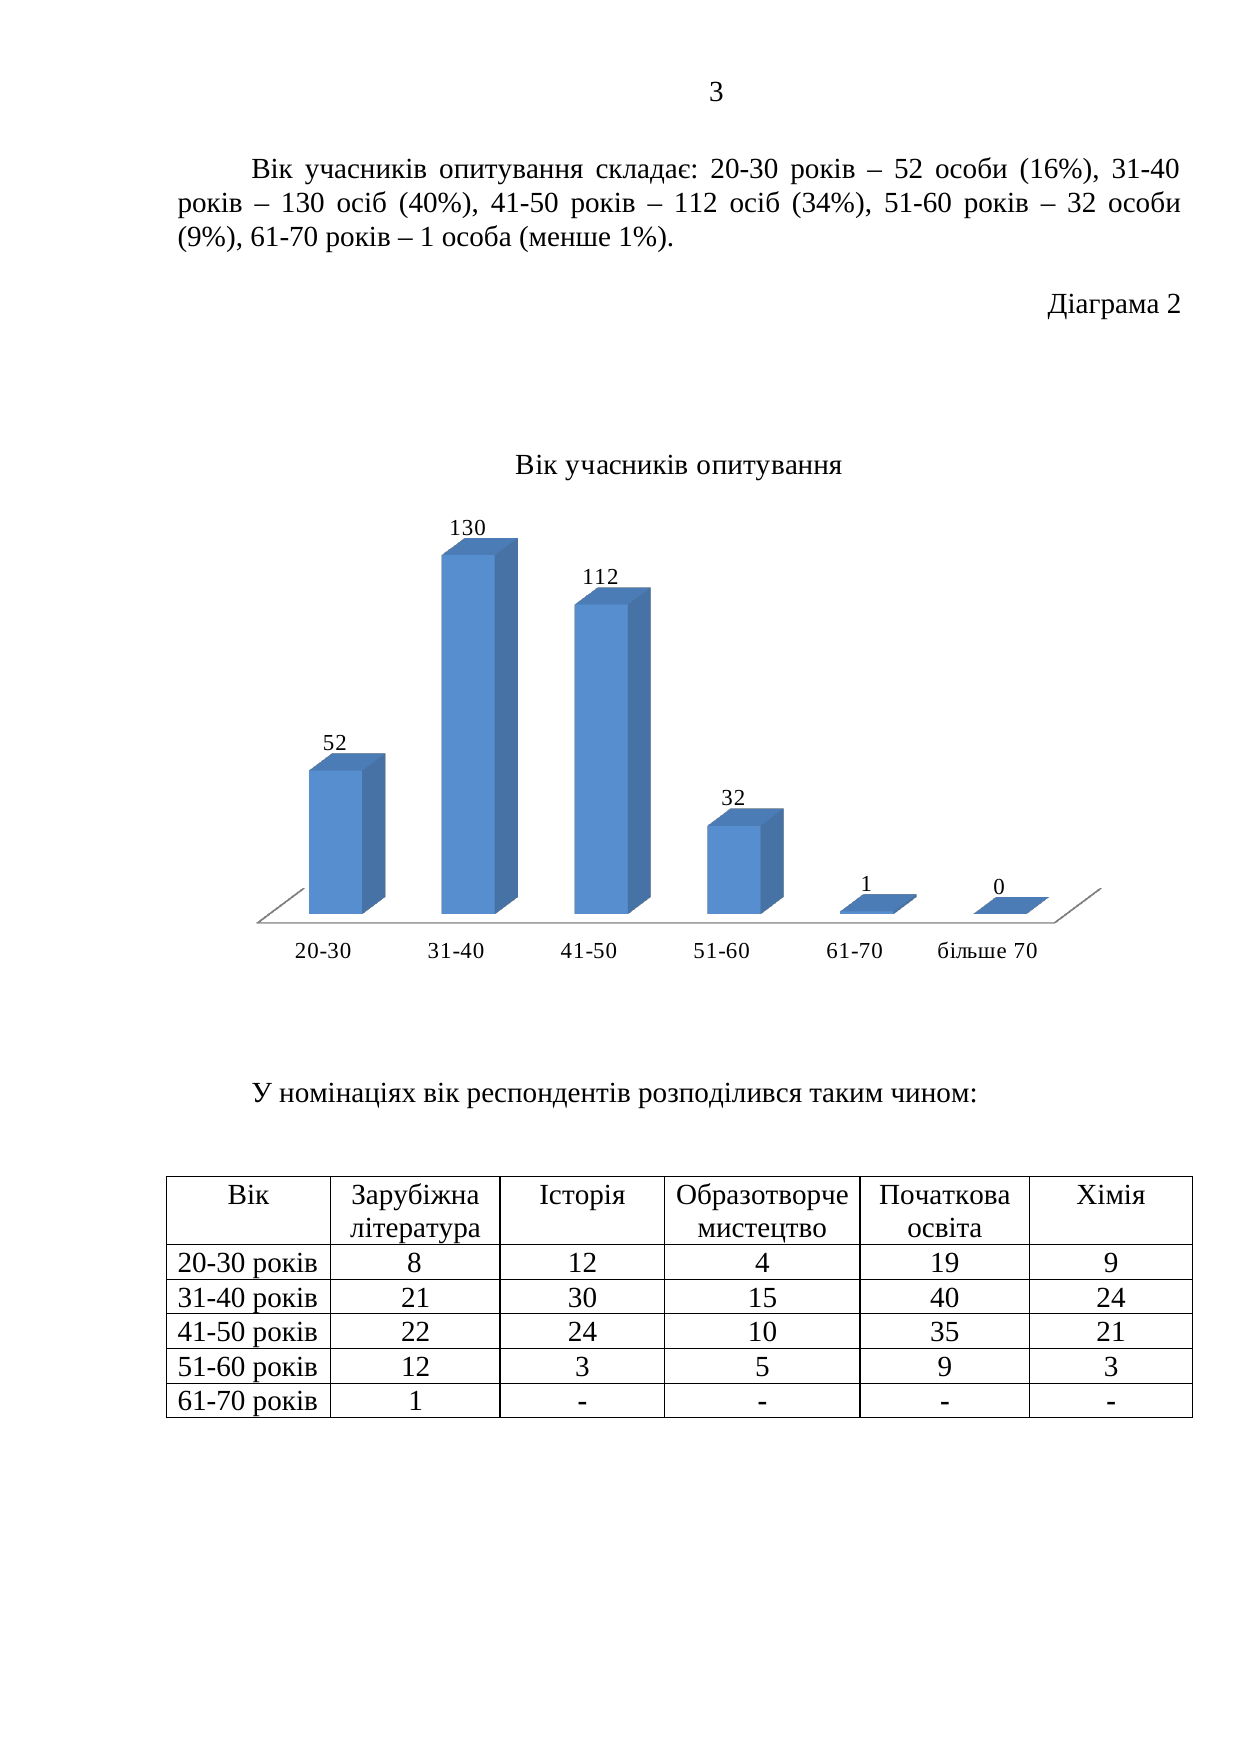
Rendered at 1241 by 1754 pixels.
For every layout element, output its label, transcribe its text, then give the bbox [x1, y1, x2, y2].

table_cell 24 [501, 1314, 664, 1348]
table_cell 22 [331, 1314, 499, 1348]
table_cell 20-30 років [167, 1245, 330, 1279]
table_cell 3 [1030, 1349, 1192, 1382]
text Діаграма 2 [177, 286, 1181, 319]
table_cell 24 [1030, 1280, 1192, 1313]
text У номінаціях вік респондентів розподілився таким чином: [177, 1075, 1181, 1109]
table_cell 41-50 років [167, 1314, 330, 1348]
table_header Вік [167, 1177, 330, 1244]
table_cell - [501, 1384, 664, 1417]
table_cell 12 [331, 1349, 499, 1382]
text Вік учасників опитування складає: 20-30 років – 52 особи (16%), 31-40 років – 130 осіб (40%), 41-50 років – 112 осіб (34%), 51-60 років – 32 особи (9%), 61-70 років – 1 особа (менше 1%). [177, 152, 1181, 252]
table_cell 19 [861, 1245, 1029, 1279]
table_cell 30 [501, 1280, 664, 1313]
table_cell 4 [665, 1245, 859, 1279]
table_header Зарубіжна література [331, 1177, 499, 1244]
table_cell 5 [665, 1349, 859, 1382]
table_header Початкова освіта [861, 1177, 1029, 1244]
table_cell 61-70 років [167, 1384, 330, 1417]
table_cell 31-40 років [167, 1280, 330, 1313]
table_cell 21 [1030, 1314, 1192, 1348]
table_cell 3 [501, 1349, 664, 1382]
table_cell 10 [665, 1314, 859, 1348]
table_cell 12 [501, 1245, 664, 1279]
table_header Хімія [1030, 1177, 1192, 1244]
table_cell 35 [861, 1314, 1029, 1348]
table_cell 9 [1030, 1245, 1192, 1279]
table_cell 15 [665, 1280, 859, 1313]
table_cell 21 [331, 1280, 499, 1313]
table_cell 8 [331, 1245, 499, 1279]
table_cell - [665, 1384, 859, 1417]
table_cell 51-60 років [167, 1349, 330, 1382]
table_header Історія [501, 1177, 664, 1244]
table_cell 40 [861, 1280, 1029, 1313]
table_cell - [1030, 1384, 1192, 1417]
table_cell 1 [331, 1384, 499, 1417]
table_header Образотворче мистецтво [665, 1177, 859, 1244]
table_cell 9 [861, 1349, 1029, 1382]
table_cell - [861, 1384, 1029, 1417]
